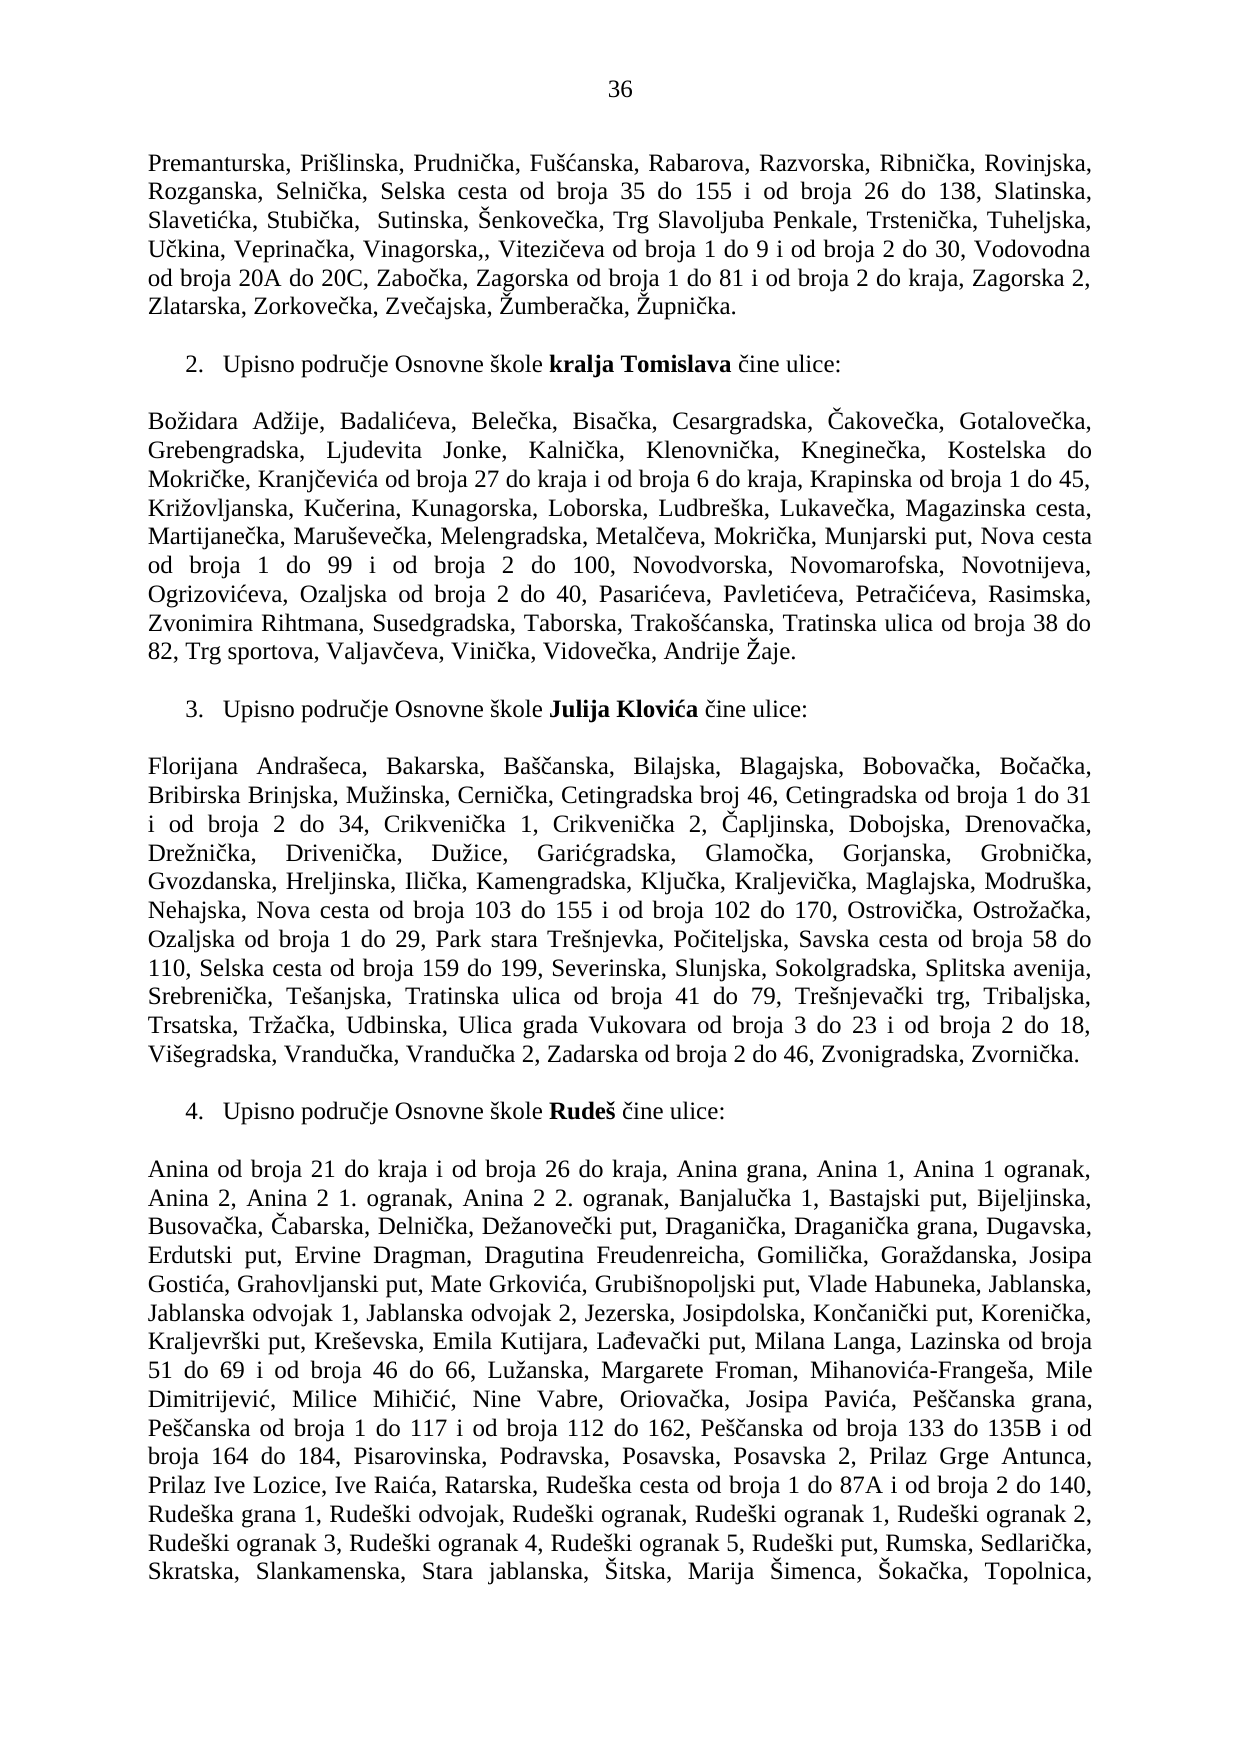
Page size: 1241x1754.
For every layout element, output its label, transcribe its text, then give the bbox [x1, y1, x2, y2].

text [148, 148, 1093, 320]
text Florijana Andrašeca, Bakarska, Baščanska, Bilajska, Blagajska, Bobovačka, Bočačka, Bribirska Brinjska, Mužinska, Cernička, Cetingradska broj 46, Cetingradska od broja 1 do 31 i od broja 2 do 34, Crikvenička 1, Crikvenička 2, Čapljinska, Dobojska, Drenovačka, Drežnička, Drivenička, Dužice, Garićgradska, Glamočka, Gorjanska, Grobnička, Gvozdanska, Hreljinska, Ilička, Kamengradska, Ključka, Kraljevička, Maglajska, Modruška, Nehajska, Nova cesta od broja 103 do 155 i od broja 102 do 170, Ostrovička, Ostrožačka, Ozaljska od broja 1 do 29, Park stara Trešnjevka, Počiteljska, Savska cesta od broja 58 do 110, Selska cesta od broja 159 do 199, Severinska, Slunjska, Sokolgradska, Splitska avenija, Srebrenička, Tešanjska, Tratinska ulica od broja 41 do 79, Trešnjevački trg, Tribaljska, Trsatska, Tržačka, Udbinska, Ulica grada Vukovara od broja 3 do 23 i od broja 2 do 18, Višegradska, Vrandučka, Vrandučka 2, Zadarska od broja 2 do 46, Zvonigradska, Zvornička. [148, 751, 1093, 1068]
list Upisno područje Osnovne škole Julija Klovića čine ulice: [185, 694, 1093, 723]
list Upisno područje Osnovne škole Rudeš čine ulice: [185, 1096, 1093, 1125]
list Upisno područje Osnovne škole kralja Tomislava čine ulice: [185, 349, 1093, 378]
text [148, 1154, 1093, 1585]
text Božidara Adžije, Badalićeva, Belečka, Bisačka, Cesargradska, Čakovečka, Gotalovečka, Grebengradska, Ljudevita Jonke, Kalnička, Klenovnička, Kneginečka, Kostelska do Mokričke, Kranjčevića od broja 27 do kraja i od broja 6 do kraja, Krapinska od broja 1 do 45, Križovljanska, Kučerina, Kunagorska, Loborska, Ludbreška, Lukavečka, Magazinska cesta, Martijanečka, Maruševečka, Melengradska, Metalčeva, Mokrička, Munjarski put, Nova cesta od broja 1 do 99 i od broja 2 do 100, Novodvorska, Novomarofska, Novotnijeva, Ogrizovićeva, Ozaljska od broja 2 do 40, Pasarićeva, Pavletićeva, Petračićeva, Rasimska, Zvonimira Rihtmana, Susedgradska, Taborska, Trakošćanska, Tratinska ulica od broja 38 do 82, Trg sportova, Valjavčeva, Vinička, Vidovečka, Andrije Žaje. [148, 406, 1093, 665]
